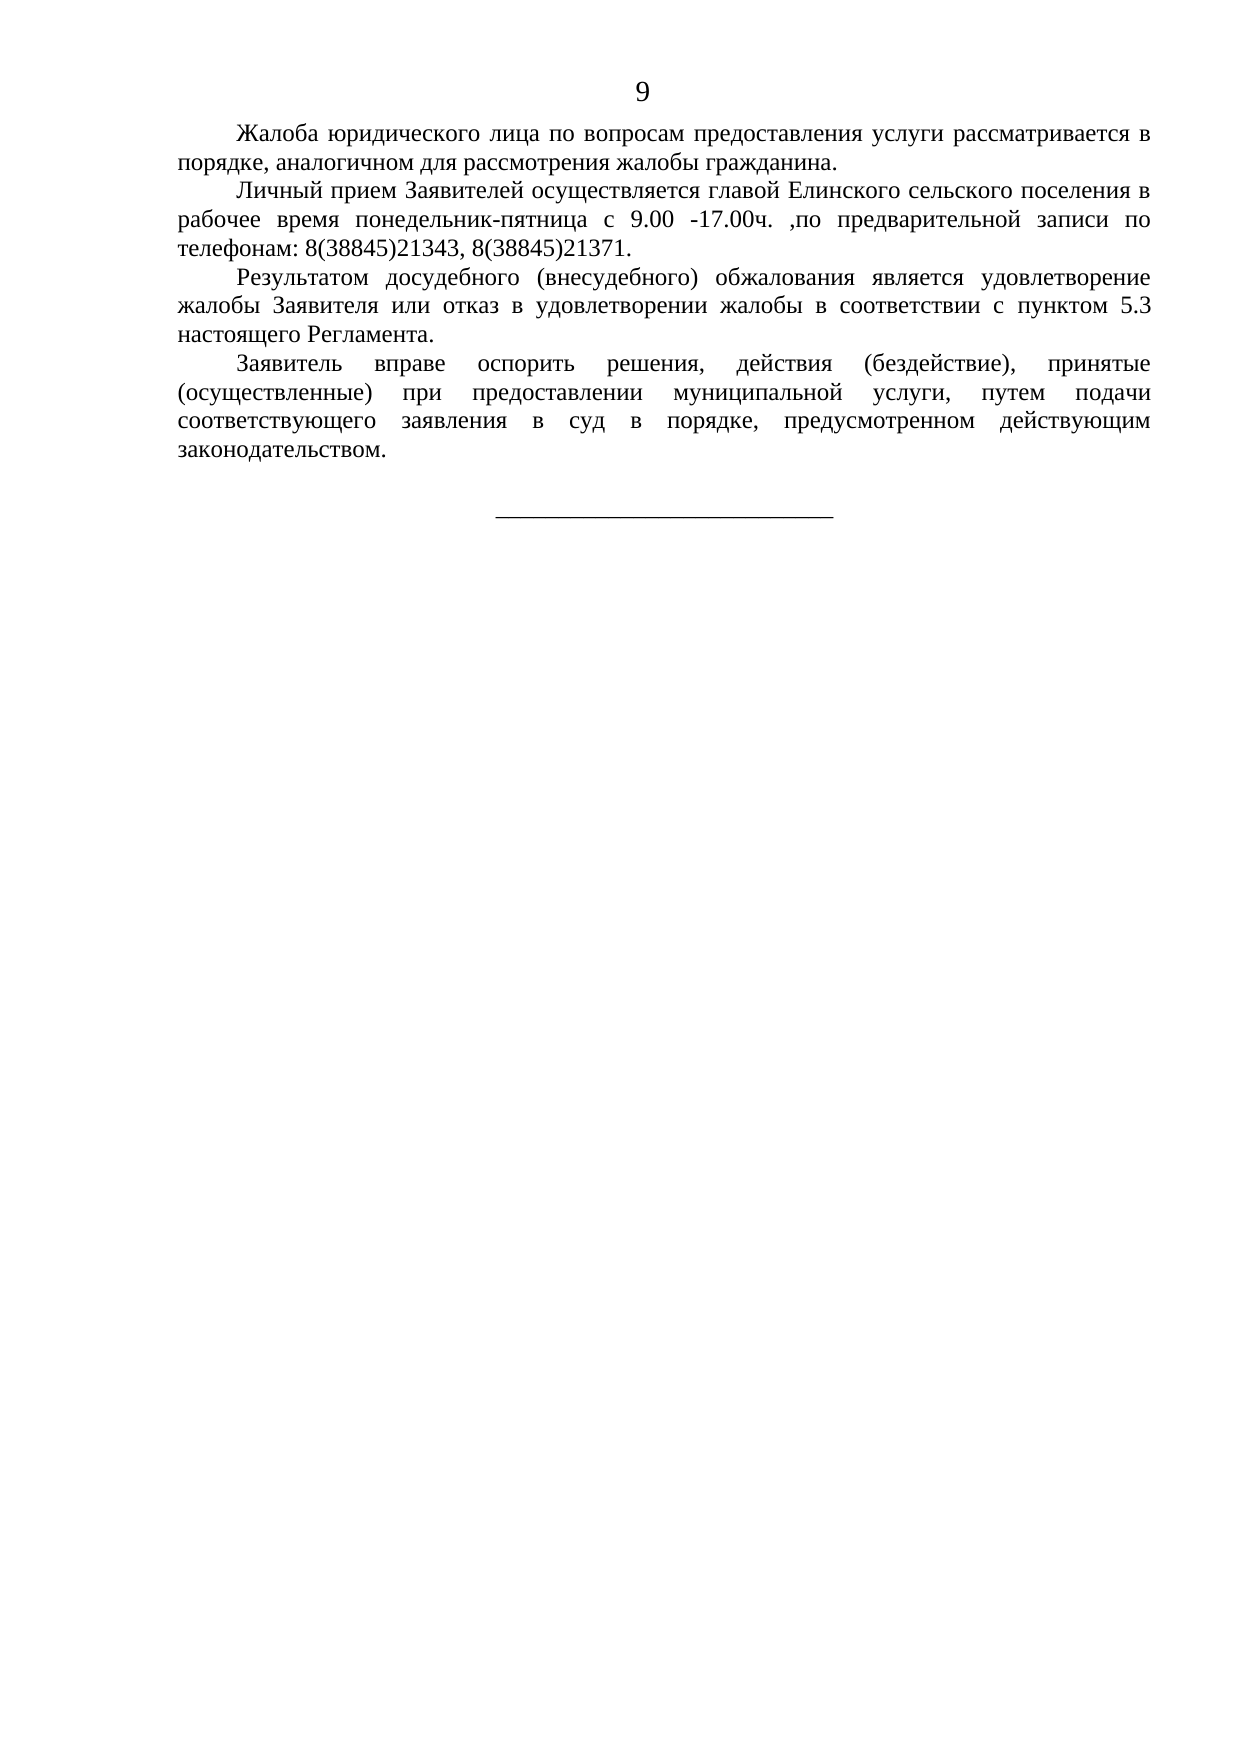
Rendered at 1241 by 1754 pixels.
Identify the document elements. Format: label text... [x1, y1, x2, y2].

text Личный прием Заявителей осуществляется главой Елинского сельского поселения в рабочее время понедельник-пятница с 9.00 -17.00ч. ,по предварительной записи по телефонам: 8(38845)21343, 8(38845)21371. [177, 176, 1152, 262]
text Результатом досудебного (внесудебного) обжалования является удовлетворение жалобы Заявителя или отказ в удовлетворении жалобы в соответствии с пунктом 5.3 настоящего Регламента. [177, 262, 1152, 348]
text Заявитель вправе оспорить решения, действия (бездействие), принятые (осуществленные) при предоставлении муниципальной услуги, путем подачи соответствующего заявления в суд в порядке, предусмотренном действующим законодательством. [177, 348, 1152, 463]
text Жалоба юридического лица по вопросам предоставления услуги рассматривается в порядке, аналогичном для рассмотрения жалобы гражданина. [177, 118, 1152, 176]
text ___________________________ [177, 492, 1152, 521]
